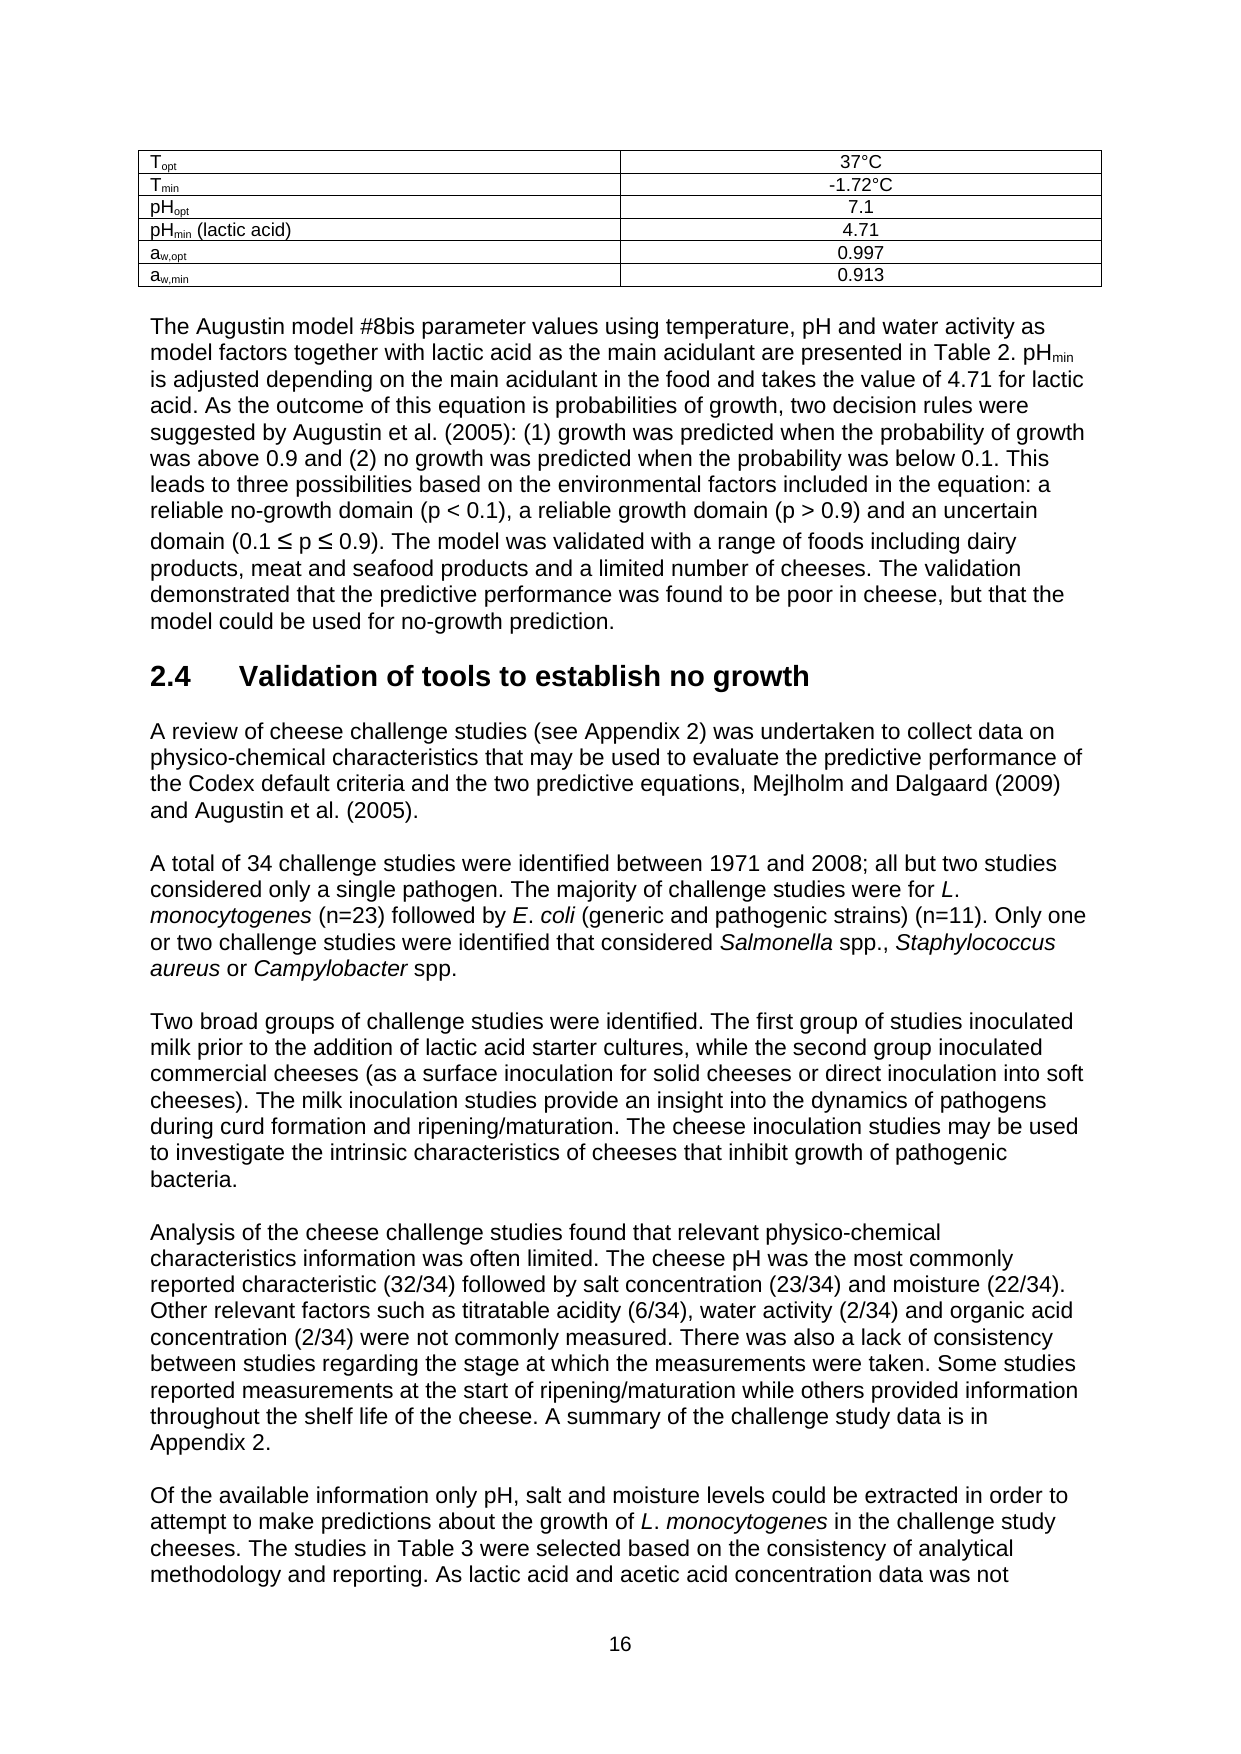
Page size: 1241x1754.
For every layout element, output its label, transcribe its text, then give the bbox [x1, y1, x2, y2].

table_cell 4.71 [621, 219, 1101, 240]
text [150, 1482, 1090, 1587]
table_cell 0.997 [621, 241, 1101, 263]
subtitle Validation of tools to establish no growth [150, 659, 1090, 693]
text The Augustin model #8bis parameter values using temperature, pH and water activity as model factors together with lactic acid as the main acidulant are presented in Table 2. pHmin is adjusted depending on the main acidulant in the food and takes the value of 4.71 for lactic acid. As the outcome of this equation is probabilities of growth, two decision rules were suggested by Augustin et al. (2005): (1) growth was predicted when the probability of growth was above 0.9 and (2) no growth was predicted when the probability was below 0.1. This leads to three possibilities based on the environmental factors included in the equation: a reliable no-growth domain (p < 0.1), a reliable growth domain (p > 0.9) and an uncertain domain (0.1 ≤ p ≤ 0.9). The model was validated with a range of foods including dairy products, meat and seafood products and a limited number of cheeses. The validation demonstrated that the predictive performance was found to be poor in cheese, but that the model could be used for no-growth prediction. [150, 313, 1090, 634]
table_cell 7.1 [621, 196, 1101, 218]
table_cell aw,opt [139, 241, 620, 263]
table_cell aw,min [139, 264, 620, 286]
table_cell 37°C [621, 151, 1101, 173]
table_cell 0.913 [621, 264, 1101, 286]
table_cell -1.72°C [621, 174, 1101, 195]
table_cell Topt [139, 151, 620, 173]
text Two broad groups of challenge studies were identified. The first group of studies inoculated milk prior to the addition of lactic acid starter cultures, while the second group inoculated commercial cheeses (as a surface inoculation for solid cheeses or direct inoculation into soft cheeses). The milk inoculation studies provide an insight into the dynamics of pathogens during curd formation and ripening/maturation. The cheese inoculation studies may be used to investigate the intrinsic characteristics of cheeses that inhibit growth of pathogenic bacteria. [150, 1008, 1090, 1192]
table_cell pHmin (lactic acid) [139, 219, 620, 240]
text A total of 34 challenge studies were identified between 1971 and 2008; all but two studies considered only a single pathogen. The majority of challenge studies were for L. monocytogenes (n=23) followed by E. coli (generic and pathogenic strains) (n=11). Only one or two challenge studies were identified that considered Salmonella spp., Staphylococcus aureus or Campylobacter spp. [150, 849, 1090, 981]
table_cell Tmin [139, 174, 620, 195]
table_cell pHopt [139, 196, 620, 218]
text A review of cheese challenge studies (see Appendix 2) was undertaken to collect data on physico-chemical characteristics that may be used to evaluate the predictive performance of the Codex default criteria and the two predictive equations, Mejlholm and Dalgaard (2009) and Augustin et al. (2005). [150, 718, 1090, 823]
text Analysis of the cheese challenge studies found that relevant physico-chemical characteristics information was often limited. The cheese pH was the most commonly reported characteristic (32/34) followed by salt concentration (23/34) and moisture (22/34). Other relevant factors such as titratable acidity (6/34), water activity (2/34) and organic acid concentration (2/34) were not commonly measured. There was also a lack of consistency between studies regarding the stage at which the measurements were taken. Some studies reported measurements at the start of ripening/maturation while others provided information throughout the shelf life of the cheese. A summary of the challenge study data is in Appendix 2. [150, 1218, 1090, 1456]
